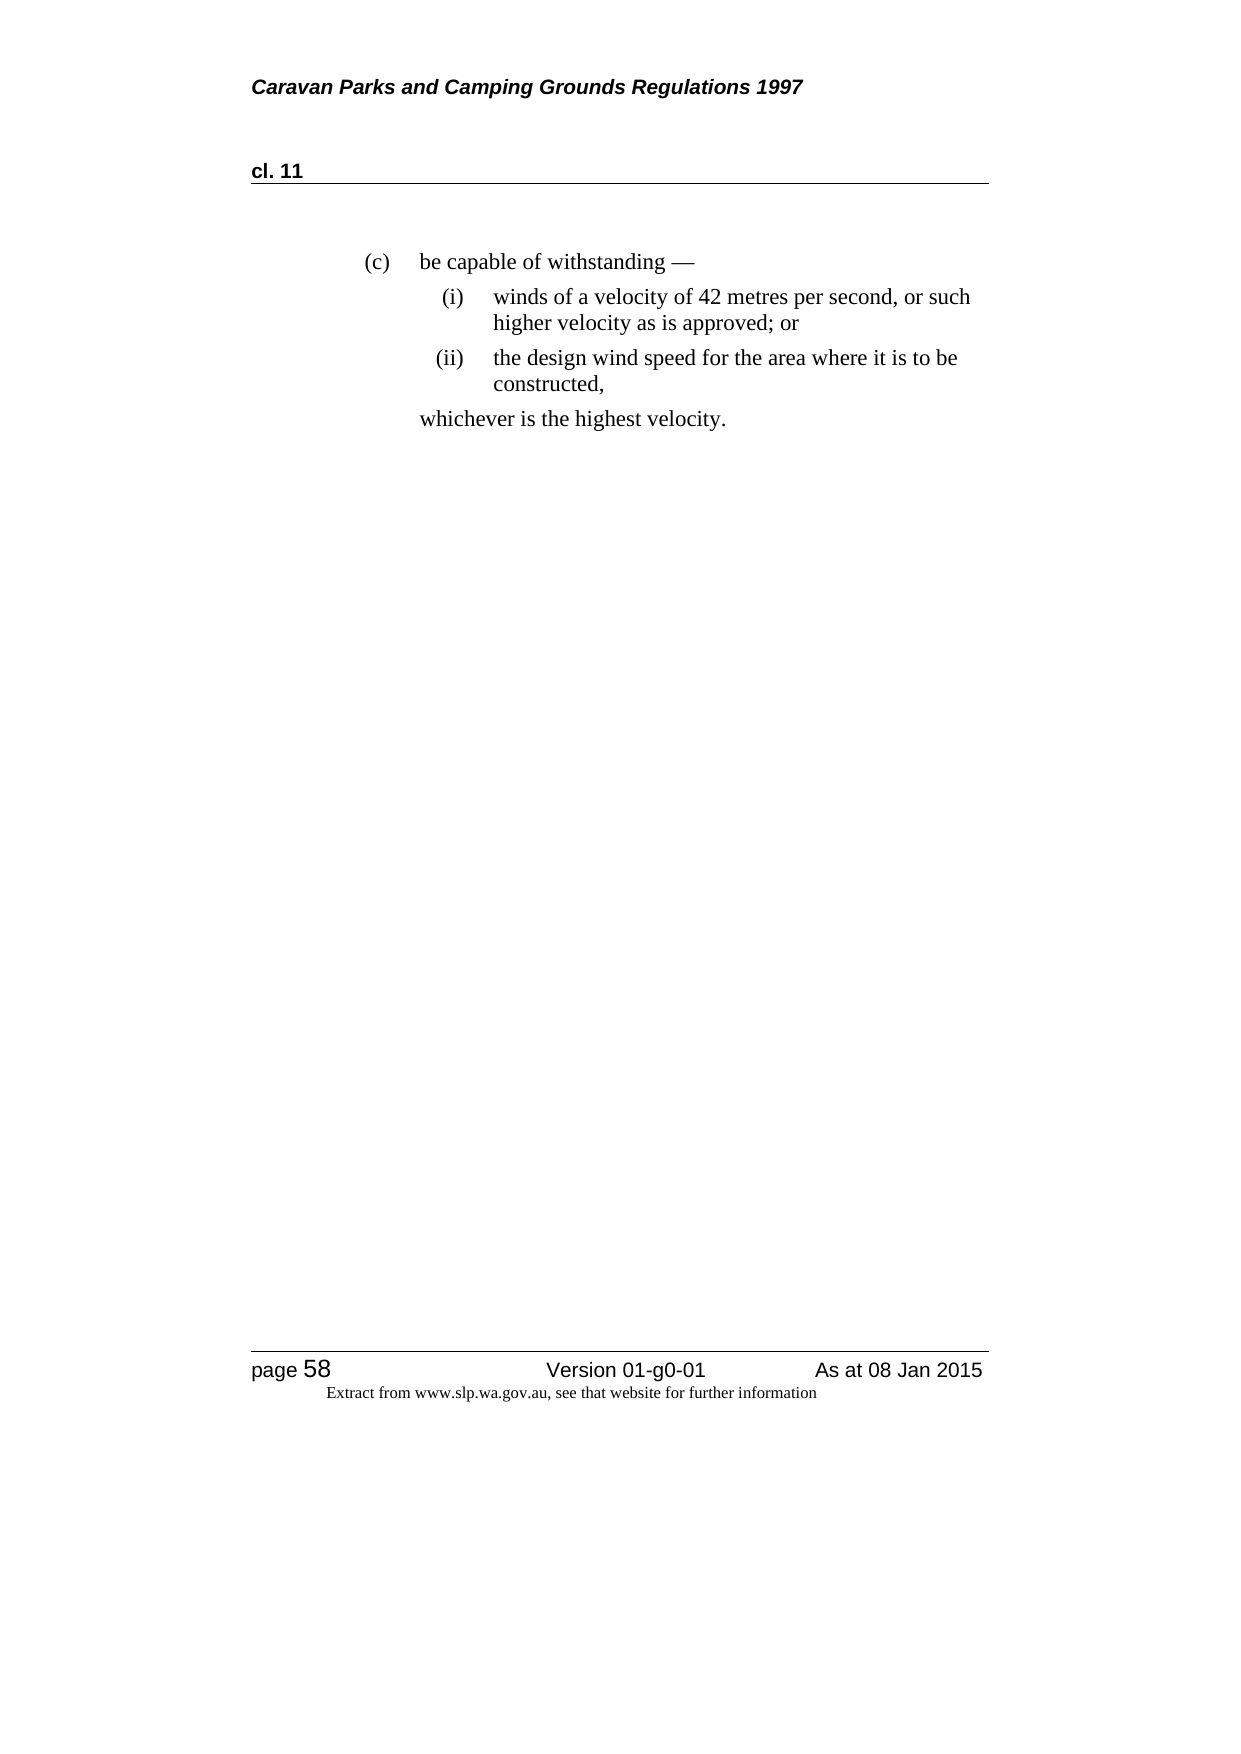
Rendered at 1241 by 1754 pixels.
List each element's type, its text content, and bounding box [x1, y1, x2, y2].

text (c) be capable of withstanding — [251, 248, 989, 274]
text (ii) the design wind speed for the area where it is to be constructed, [251, 344, 989, 396]
text (i) winds of a velocity of 42 metres per second, or such higher velocity as is approved; or [251, 283, 989, 335]
text whichever is the highest velocity. [251, 405, 989, 431]
